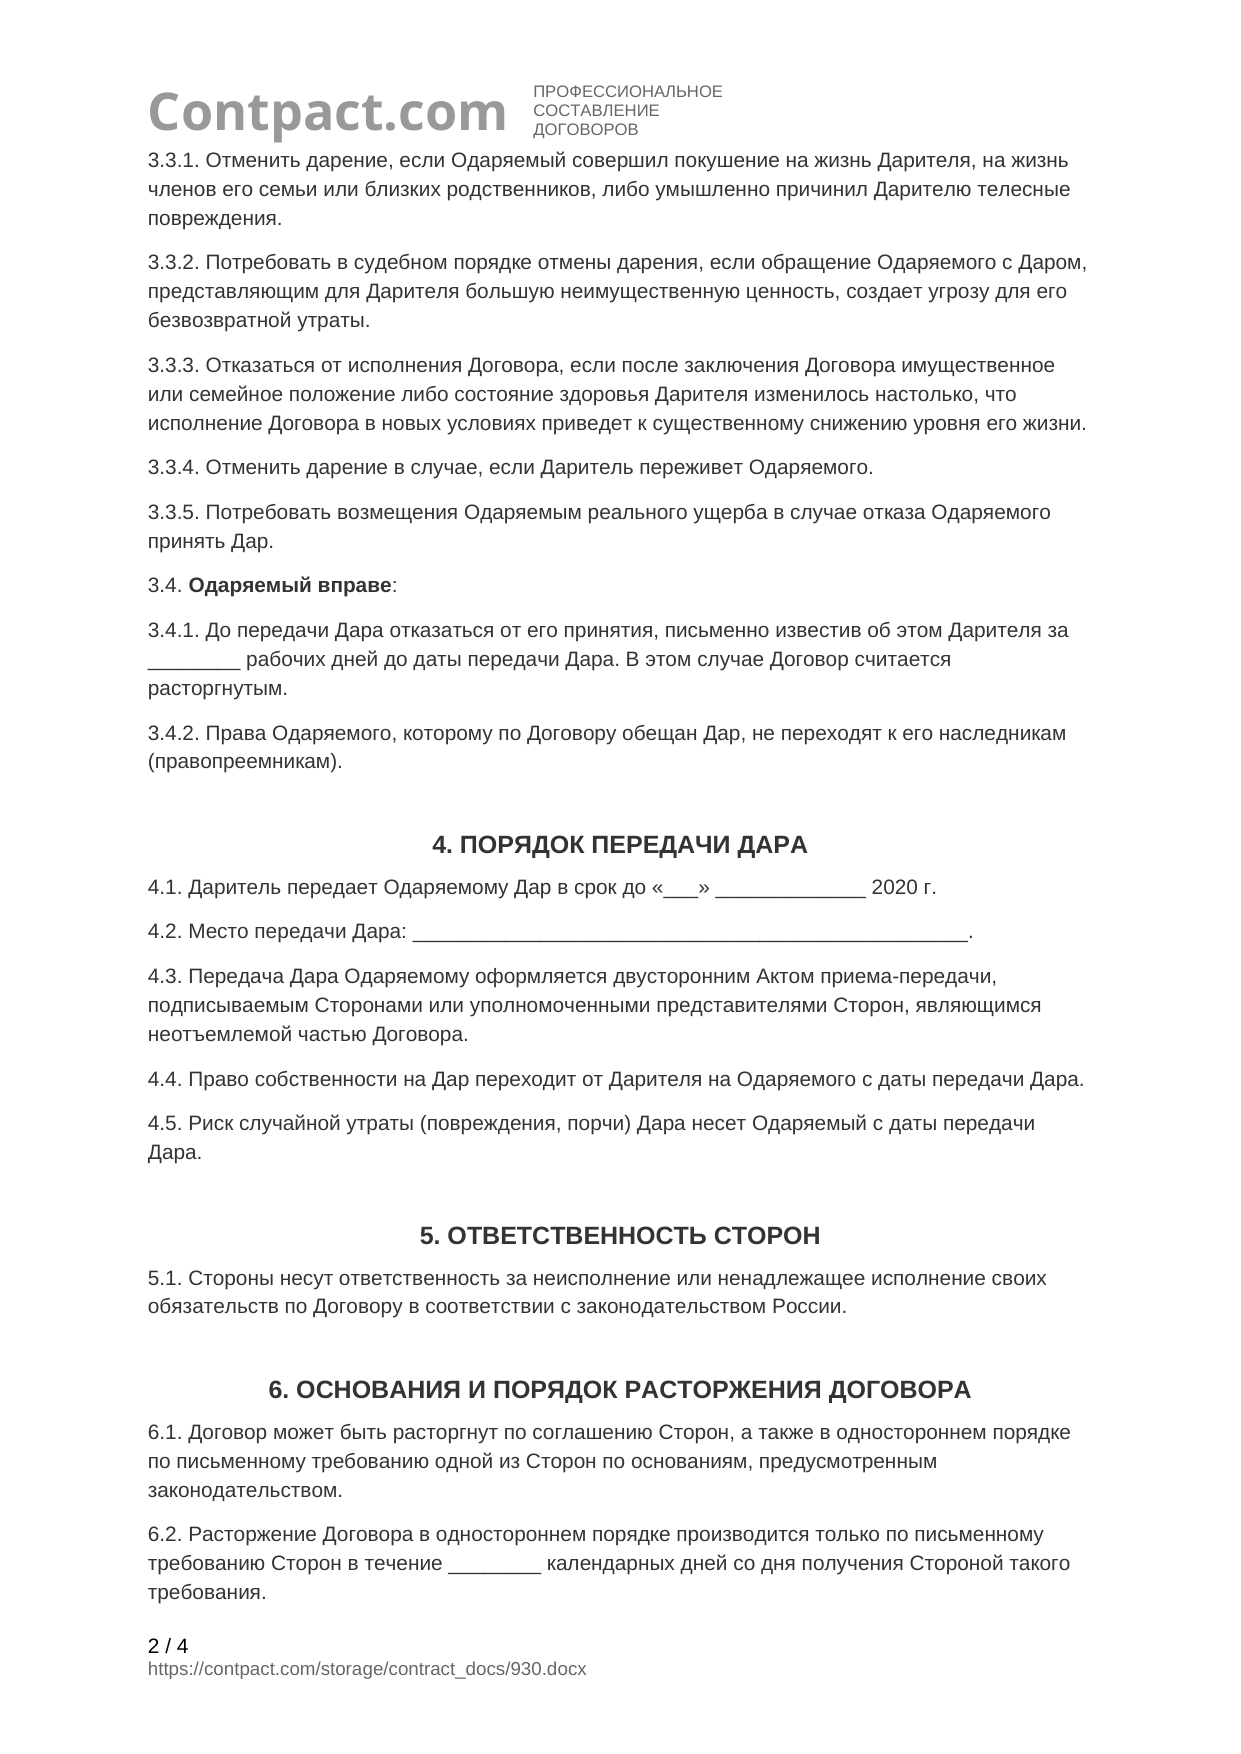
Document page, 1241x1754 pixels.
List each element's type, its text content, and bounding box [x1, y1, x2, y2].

text 6.1. Договор может быть расторгнут по соглашению Сторон, а также в одностороннем порядке по письменному требованию одной из Сторон по основаниям, предусмотренным законодательством. [148, 1420, 1092, 1502]
text 6. ОСНОВАНИЯ И ПОРЯДОК РАСТОРЖЕНИЯ ДОГОВОРА [148, 1375, 1092, 1404]
text 4.2. Место передачи Дара: ________________________________________________. [148, 919, 1092, 943]
text 3.4. Одаряемый вправе: [148, 573, 1092, 597]
text 3.3.2. Потребовать в судебном порядке отмены дарения, если обращение Одаряемого с Даром, представляющим для Дарителя большую неимущественную ценность, создает угрозу для его безвозвратной утраты. [148, 250, 1092, 332]
text 3.4.1. До передачи Дара отказаться от его принятия, письменно известив об этом Дарителя за ________ рабочих дней до даты передачи Дара. В этом случае Договор считается расторгнутым. [148, 618, 1092, 700]
text 4.1. Даритель передает Одаряемому Дар в срок до «___» _____________ 2020 г. [148, 875, 1092, 899]
text 4.4. Право собственности на Дар переходит от Дарителя на Одаряемого с даты передачи Дара. [148, 1066, 1092, 1090]
text 3.4.2. Права Одаряемого, которому по Договору обещан Дар, не переходят к его наследникам (правопреемникам). [148, 720, 1092, 773]
text 6.2. Расторжение Договора в одностороннем порядке производится только по письменному требованию Сторон в течение ________ календарных дней со дня получения Стороной такого требования. [148, 1522, 1092, 1604]
text 3.3.3. Отказаться от исполнения Договора, если после заключения Договора имущественное или семейное положение либо состояние здоровья Дарителя изменилось настолько, что исполнение Договора в новых условиях приведет к существенному снижению уровня его жизни. [148, 353, 1092, 434]
text 5. ОТВЕТСТВЕННОСТЬ СТОРОН [148, 1221, 1092, 1250]
text 4. ПОРЯДОК ПЕРЕДАЧИ ДАРА [148, 830, 1092, 859]
text 3.3.1. Отменить дарение, если Одаряемый совершил покушение на жизнь Дарителя, на жизнь членов его семьи или близких родственников, либо умышленно причинил Дарителю телесные повреждения. [148, 148, 1092, 229]
text 4.5. Риск случайной утраты (повреждения, порчи) Дара несет Одаряемый с даты передачи Дара. [148, 1111, 1092, 1164]
text 3.3.5. Потребовать возмещения Одаряемым реального ущерба в случае отказа Одаряемого принять Дар. [148, 500, 1092, 553]
text 3.3.4. Отменить дарение в случае, если Даритель переживет Одаряемого. [148, 455, 1092, 479]
text 5.1. Стороны несут ответственность за неисполнение или ненадлежащее исполнение своих обязательств по Договору в соответствии с законодательством России. [148, 1265, 1092, 1318]
text 4.3. Передача Дара Одаряемому оформляется двусторонним Актом приема-передачи, подписываемым Сторонами или уполномоченными представителями Сторон, являющимся неотъемлемой частью Договора. [148, 964, 1092, 1046]
